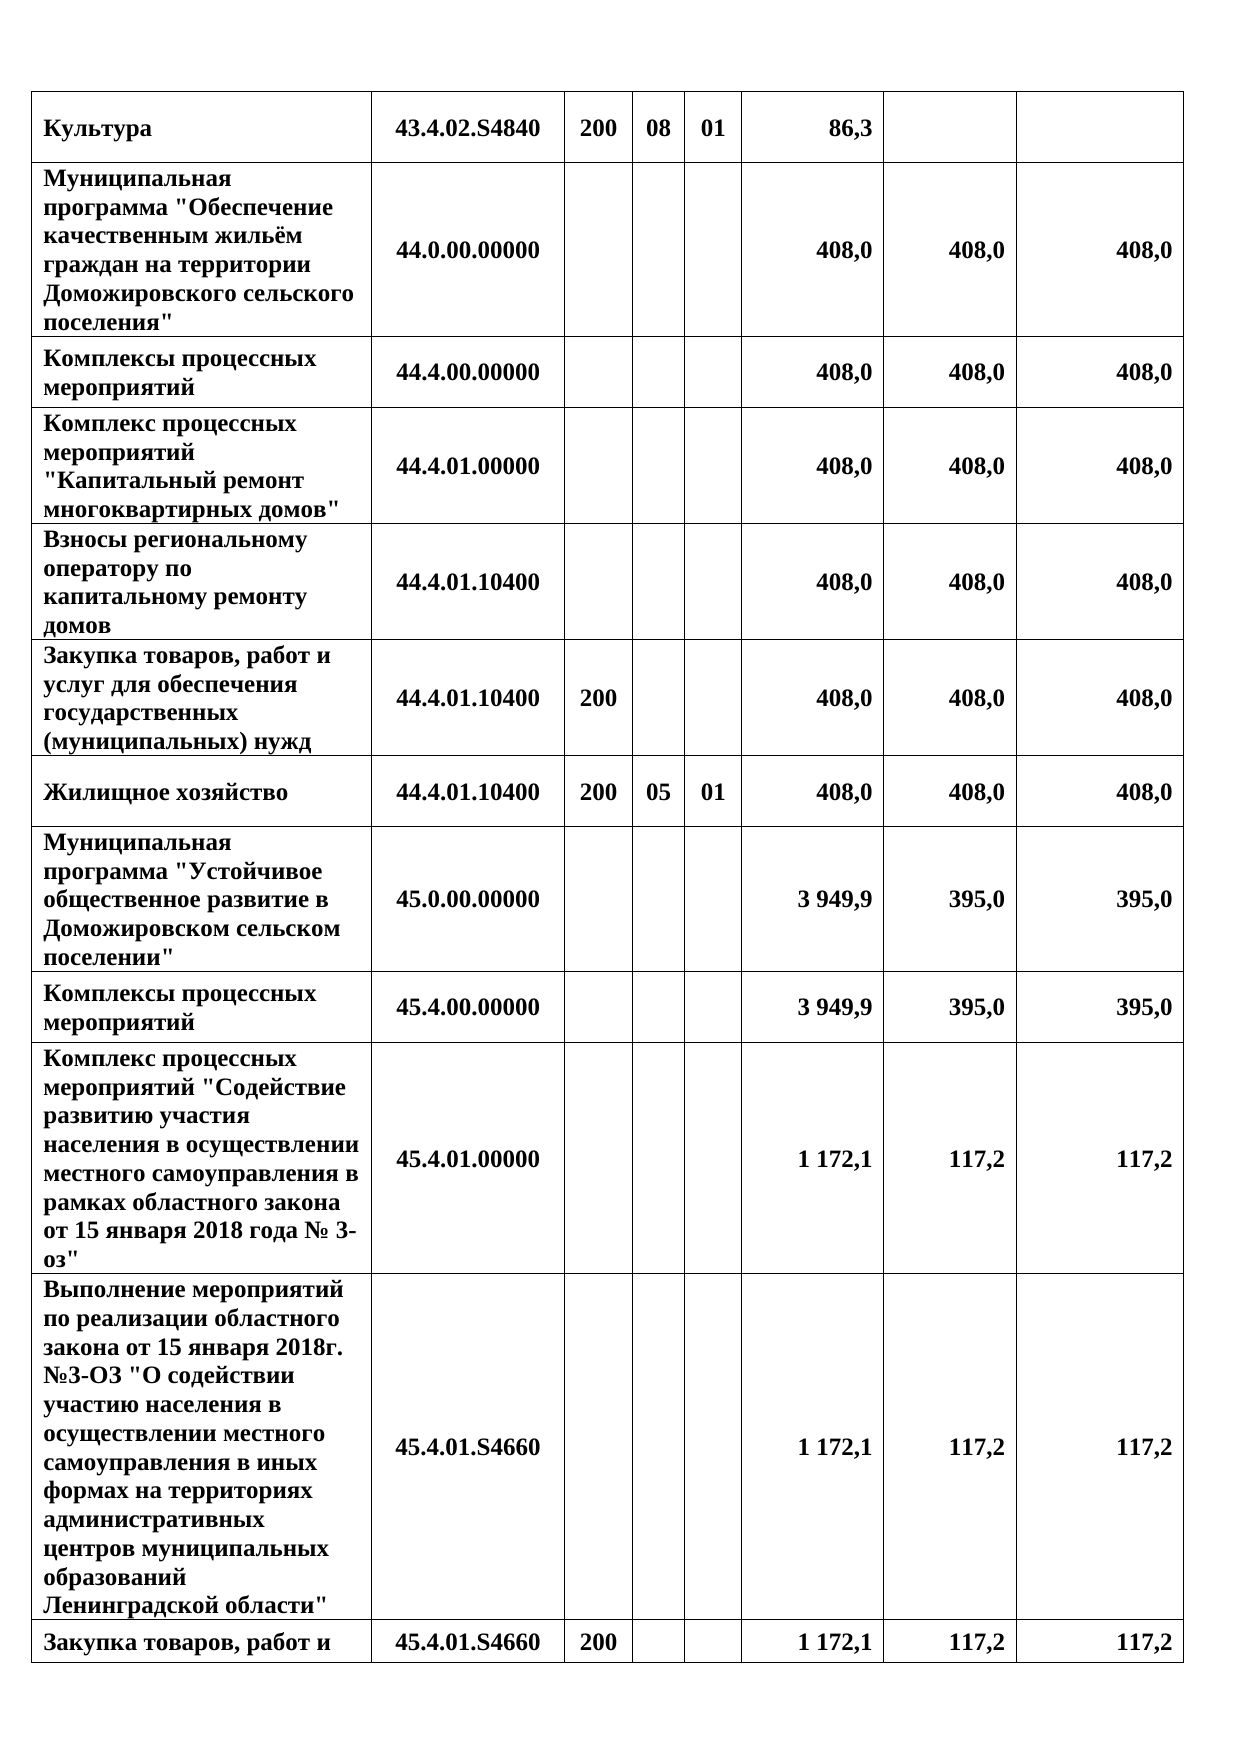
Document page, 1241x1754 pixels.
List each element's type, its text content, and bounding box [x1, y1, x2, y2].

table_cell 408,0 [1017, 163, 1183, 336]
table_cell 408,0 [884, 524, 1016, 639]
table_cell 45.4.01.00000 [372, 1043, 564, 1273]
table_cell Муниципальная программа "Обеспечение качественным жильём граждан на территории Доможировского сельского поселения" [32, 163, 371, 336]
table_cell [565, 1043, 632, 1273]
table_cell [685, 827, 741, 971]
table_cell 01 [685, 92, 741, 162]
table_cell 1 172,1 [742, 1620, 883, 1662]
table_cell [633, 524, 684, 639]
table_cell 408,0 [884, 408, 1016, 523]
table_cell 408,0 [742, 640, 883, 755]
table_cell [1017, 92, 1183, 162]
table_cell 408,0 [1017, 524, 1183, 639]
table_cell 45.0.00.00000 [372, 827, 564, 971]
table_cell 3 949,9 [742, 972, 883, 1042]
table_cell [565, 1274, 632, 1619]
table_cell [633, 1620, 684, 1662]
table_cell [565, 408, 632, 523]
table_cell 408,0 [742, 756, 883, 826]
table_cell 117,2 [1017, 1274, 1183, 1619]
table_cell 45.4.01.S4660 [372, 1620, 564, 1662]
table_cell 3 949,9 [742, 827, 883, 971]
table_cell Комплексы процессных мероприятий [32, 972, 371, 1042]
table_cell [633, 640, 684, 755]
table_cell 117,2 [884, 1620, 1016, 1662]
table_cell [633, 163, 684, 336]
table_cell [685, 1043, 741, 1273]
table_cell 408,0 [884, 756, 1016, 826]
table_cell Выполнение мероприятий по реализации областного закона от 15 января 2018г. №3-ОЗ "О содействии участию населения в осуществлении местного самоуправления в иных формах на территориях административных центров муниципальных образований Ленинградской области" [32, 1274, 371, 1619]
table_cell 44.4.01.00000 [372, 408, 564, 523]
table_cell [633, 972, 684, 1042]
table_cell [633, 1043, 684, 1273]
table_cell 44.0.00.00000 [372, 163, 564, 336]
table_cell 1 172,1 [742, 1043, 883, 1273]
table_cell 200 [565, 640, 632, 755]
table_cell [685, 337, 741, 407]
table_cell [633, 827, 684, 971]
table_cell 44.4.00.00000 [372, 337, 564, 407]
table_cell [633, 337, 684, 407]
table_cell 05 [633, 756, 684, 826]
table_cell [565, 972, 632, 1042]
table_cell 117,2 [1017, 1043, 1183, 1273]
table_cell 408,0 [884, 337, 1016, 407]
table_cell [884, 92, 1016, 162]
table_cell 43.4.02.S4840 [372, 92, 564, 162]
table_cell 117,2 [884, 1274, 1016, 1619]
table_cell 408,0 [742, 337, 883, 407]
table_cell 200 [565, 1620, 632, 1662]
table_cell Муниципальная программа "Устойчивое общественное развитие в Доможировском сельском поселении" [32, 827, 371, 971]
table_cell [633, 1274, 684, 1619]
table_cell 44.4.01.10400 [372, 756, 564, 826]
table_cell 408,0 [1017, 408, 1183, 523]
table_cell 395,0 [884, 972, 1016, 1042]
table_cell 408,0 [742, 524, 883, 639]
table_cell [565, 524, 632, 639]
table_cell 408,0 [742, 163, 883, 336]
table_cell 86,3 [742, 92, 883, 162]
table_cell 200 [565, 756, 632, 826]
table_cell 408,0 [1017, 756, 1183, 826]
table_cell [565, 827, 632, 971]
table_cell [565, 337, 632, 407]
table_cell 08 [633, 92, 684, 162]
table_cell 200 [565, 92, 632, 162]
table_cell 408,0 [1017, 337, 1183, 407]
table_cell 44.4.01.10400 [372, 524, 564, 639]
table_cell 45.4.01.S4660 [372, 1274, 564, 1619]
table_cell [685, 408, 741, 523]
table_cell [685, 1274, 741, 1619]
table_cell [685, 640, 741, 755]
table_cell 01 [685, 756, 741, 826]
table_cell 395,0 [1017, 972, 1183, 1042]
table_cell [565, 163, 632, 336]
table_cell Закупка товаров, работ и услуг для обеспечения государственных (муниципальных) нужд [32, 1620, 371, 1662]
table_cell Комплекс процессных мероприятий "Капитальный ремонт многоквартирных домов" [32, 408, 371, 523]
table_cell 44.4.01.10400 [372, 640, 564, 755]
table_cell 45.4.00.00000 [372, 972, 564, 1042]
table_cell Культура [32, 92, 371, 162]
table_cell [685, 1620, 741, 1662]
table_cell [685, 524, 741, 639]
table_cell 117,2 [884, 1043, 1016, 1273]
table_cell 408,0 [884, 163, 1016, 336]
table_cell 117,2 [1017, 1620, 1183, 1662]
table_cell [685, 163, 741, 336]
table_cell 395,0 [1017, 827, 1183, 971]
table_cell Жилищное хозяйство [32, 756, 371, 826]
table_cell 395,0 [884, 827, 1016, 971]
table_cell 408,0 [1017, 640, 1183, 755]
table_cell 1 172,1 [742, 1274, 883, 1619]
table_cell 408,0 [884, 640, 1016, 755]
table_cell Взносы региональному оператору по капитальному ремонту домов [32, 524, 371, 639]
table_cell Комплексы процессных мероприятий [32, 337, 371, 407]
table_cell [685, 972, 741, 1042]
table_cell 408,0 [742, 408, 883, 523]
table_cell Комплекс процессных мероприятий "Содействие развитию участия населения в осуществлении местного самоуправления в рамках областного закона от 15 января 2018 года № 3-оз" [32, 1043, 371, 1273]
table_cell [633, 408, 684, 523]
table_cell Закупка товаров, работ и услуг для обеспечения государственных (муниципальных) нужд [32, 640, 371, 755]
